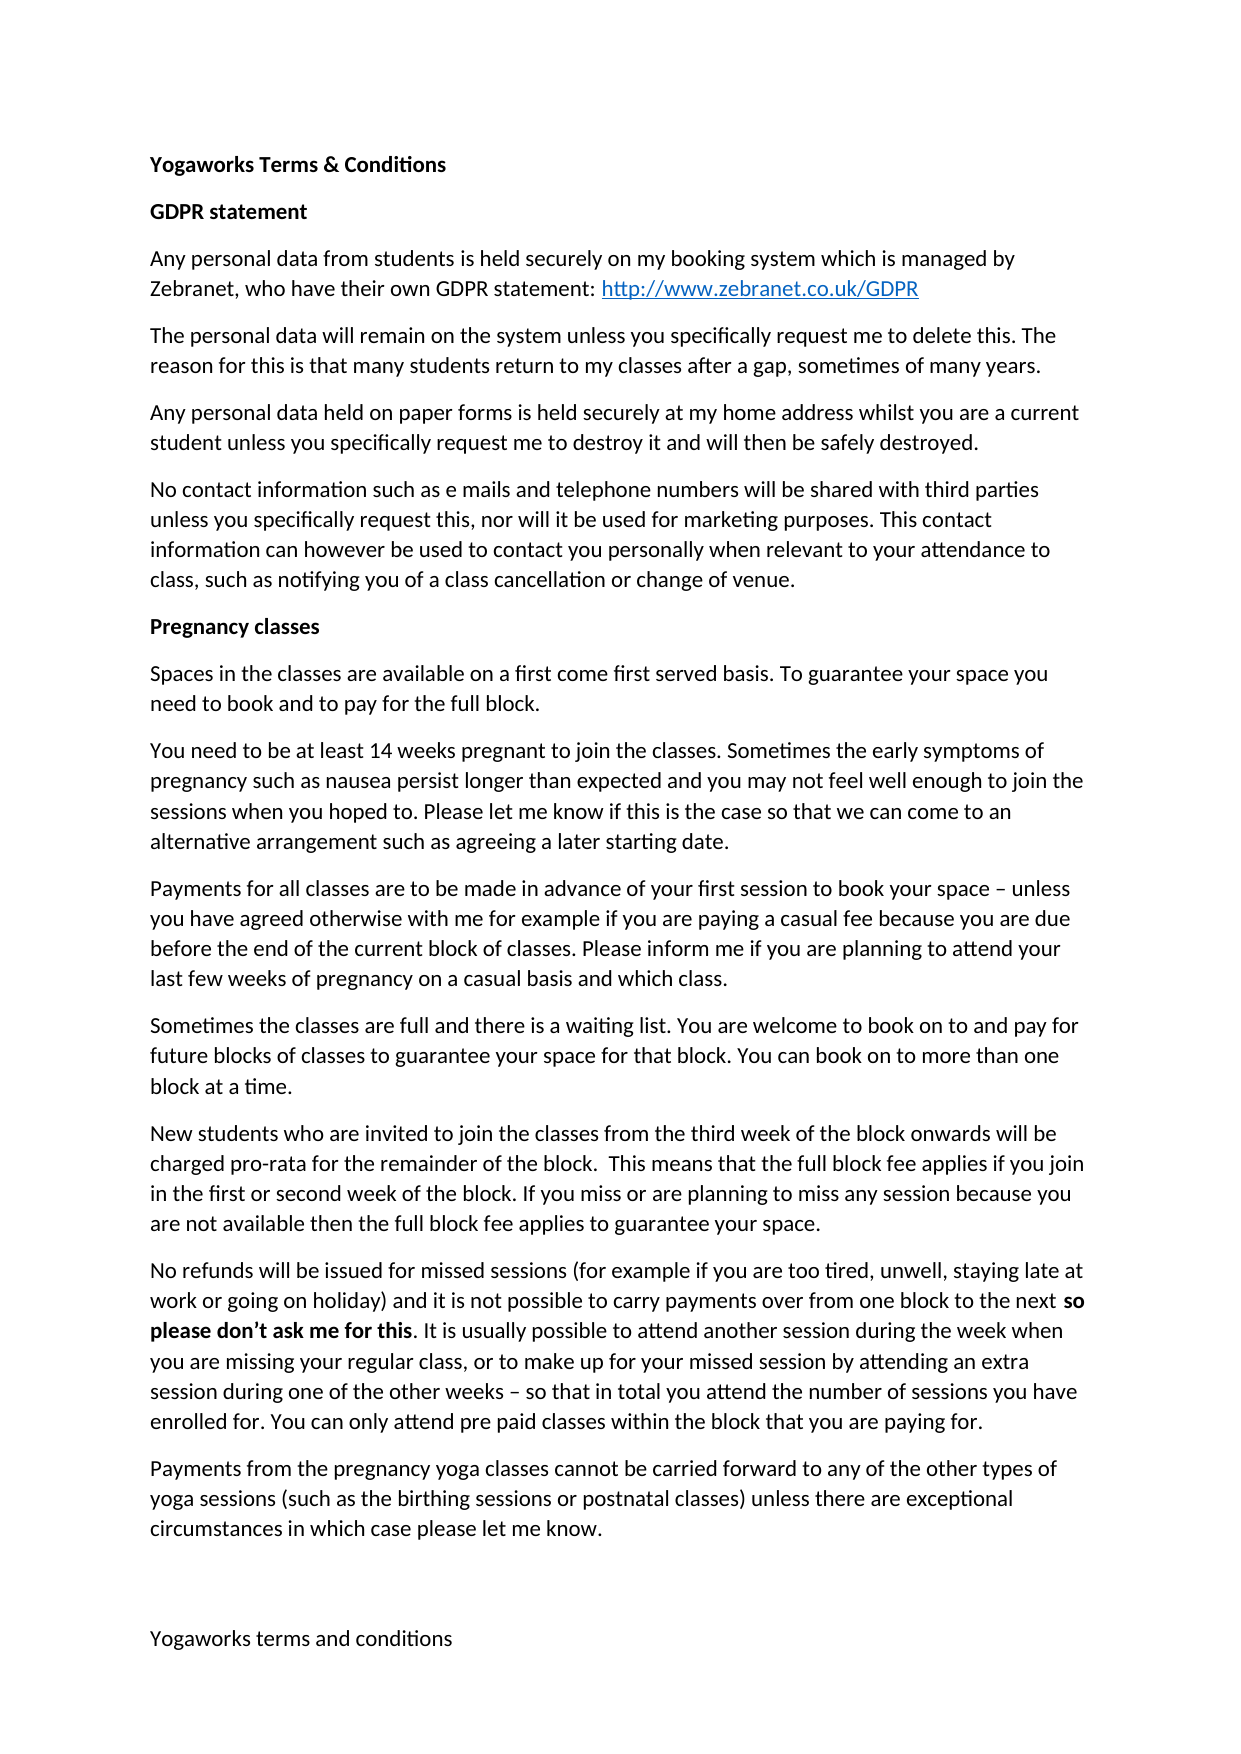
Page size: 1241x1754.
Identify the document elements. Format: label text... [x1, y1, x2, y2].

text Yogaworks Terms & Conditions [150, 150, 1090, 178]
text Any personal data from students is held securely on my booking system which is managed by Zebranet, who have their own GDPR statement: http://www.zebranet.co.uk/GDPR [150, 244, 1090, 302]
text GDPR statement [150, 197, 1090, 225]
text Sometimes the classes are full and there is a waiting list. You are welcome to book on to and pay for future blocks of classes to guarantee your space for that block. You can book on to more than one block at a time. [150, 1011, 1090, 1100]
text Payments from the pregnancy yoga classes cannot be carried forward to any of the other types of yoga sessions (such as the birthing sessions or postnatal classes) unless there are exceptional circumstances in which case please let me know. [150, 1454, 1090, 1543]
text Payments for all classes are to be made in advance of your first session to book your space – unless you have agreed otherwise with me for example if you are paying a casual fee because you are due before the end of the current block of classes. Please inform me if you are planning to attend your last few weeks of pregnancy on a casual basis and which class. [150, 874, 1090, 993]
text You need to be at least 14 weeks pregnant to join the classes. Sometimes the early symptoms of pregnancy such as nausea persist longer than expected and you may not feel well enough to join the sessions when you hoped to. Please let me know if this is the case so that we can come to an alternative arrangement such as agreeing a later starting date. [150, 736, 1090, 855]
text New students who are invited to join the classes from the third week of the block onwards will be charged pro-rata for the remainder of the block. This means that the full block fee applies if you join in the first or second week of the block. If you miss or are planning to miss any session because you are not available then the full block fee applies to guarantee your space. [150, 1119, 1090, 1237]
text No refunds will be issued for missed sessions (for example if you are too tired, unwell, staying late at work or going on holiday) and it is not possible to carry payments over from one block to the next so please don’t ask me for this. It is usually possible to attend another session during the week when you are missing your regular class, or to make up for your missed session by attending an extra session during one of the other weeks – so that in total you attend the number of sessions you have enrolled for. You can only attend pre paid classes within the block that you are paying for. [150, 1256, 1090, 1435]
text Any personal data held on paper forms is held securely at my home address whilst you are a current student unless you specifically request me to destroy it and will then be safely destroyed. [150, 398, 1090, 456]
text The personal data will remain on the system unless you specifically request me to delete this. The reason for this is that many students return to my classes after a gap, sometimes of many years. [150, 321, 1090, 379]
text Spaces in the classes are available on a first come first served basis. To guarantee your space you need to book and to pay for the full block. [150, 659, 1090, 718]
text Pregnancy classes [150, 612, 1090, 641]
text No contact information such as e mails and telephone numbers will be shared with third parties unless you specifically request this, nor will it be used for marketing purposes. This contact information can however be used to contact you personally when relevant to your attendance to class, such as notifying you of a class cancellation or change of venue. [150, 475, 1090, 594]
